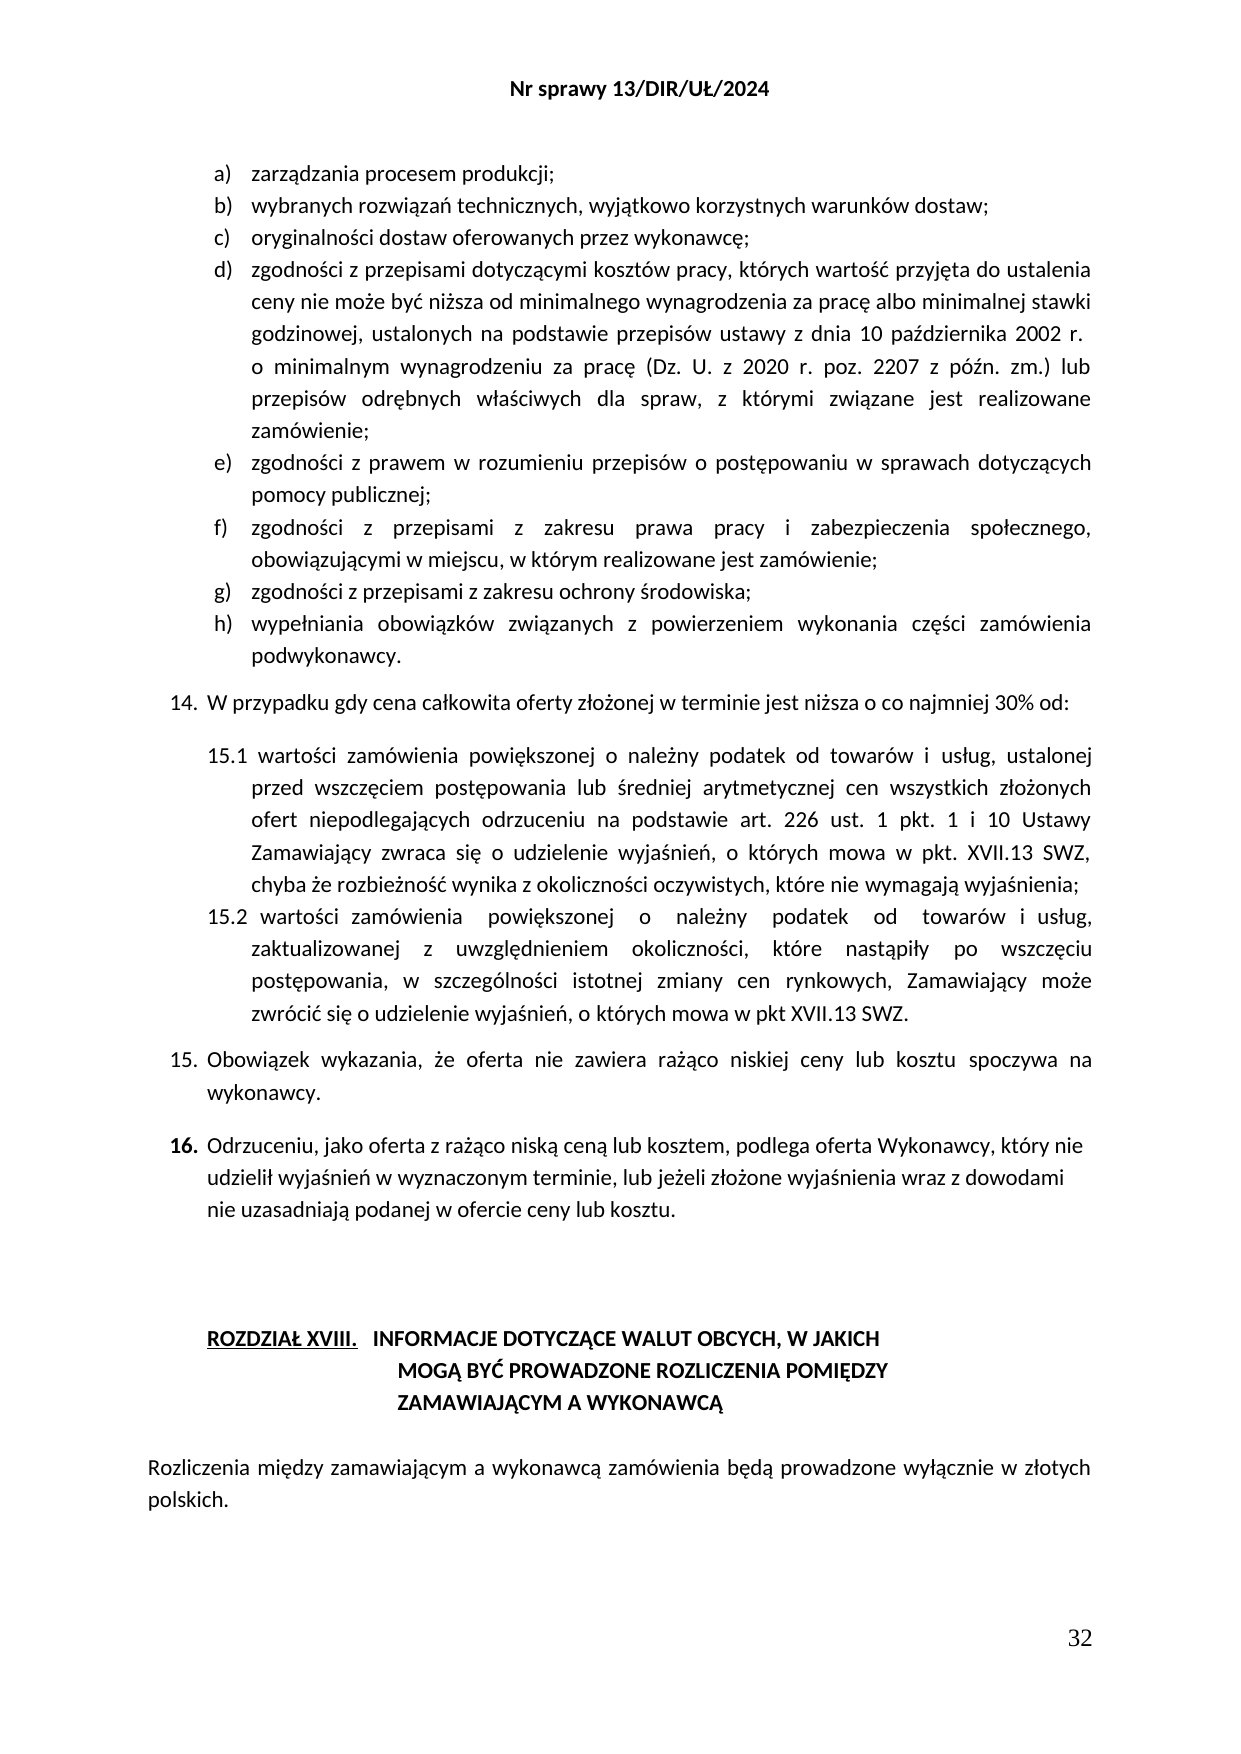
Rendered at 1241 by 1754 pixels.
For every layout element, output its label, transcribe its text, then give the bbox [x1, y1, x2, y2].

list wybranych rozwiązań technicznych, wyjątkowo korzystnych warunków dostaw; [214, 191, 1092, 219]
list 15.2 wartości zamówienia powiększonej o należny podatek od towarów i usług, zaktualizowanej z uwzględnieniem okoliczności, które nastąpiły po wszczęciu postępowania, w szczególności istotnej zmiany cen rynkowych, Zamawiający może zwrócić się o udzielenie wyjaśnień, o których mowa w pkt XVII.13 SWZ. [207, 902, 1092, 1027]
list zgodności z przepisami dotyczącymi kosztów pracy, których wartość przyjęta do ustalenia ceny nie może być niższa od minimalnego wynagrodzenia za pracę albo minimalnej stawki godzinowej, ustalonych na podstawie przepisów ustawy z dnia 10 października 2002 r. o minimalnym wynagrodzeniu za pracę (Dz. U. z 2020 r. poz. 2207 z późn. zm.) lub przepisów odrębnych właściwych dla spraw, z którymi związane jest realizowane zamówienie; [214, 255, 1092, 444]
text Rozliczenia między zamawiającym a wykonawcą zamówienia będą prowadzone wyłącznie w złotych polskich. [148, 1453, 1092, 1513]
list Odrzuceniu, jako oferta z rażąco niską ceną lub kosztem, podlega oferta Wykonawcy, który nie udzielił wyjaśnień w wyznaczonym terminie, lub jeżeli złożone wyjaśnienia wraz z dowodami nie uzasadniają podanej w ofercie ceny lub kosztu. [169, 1131, 1092, 1223]
list zgodności z przepisami z zakresu ochrony środowiska; [214, 577, 1092, 605]
list zgodności z przepisami z zakresu prawa pracy i zabezpieczenia społecznego, obowiązującymi w miejscu, w którym realizowane jest zamówienie; [214, 513, 1092, 573]
list oryginalności dostaw oferowanych przez wykonawcę; [214, 223, 1092, 251]
text MOGĄ BYĆ PROWADZONE ROZLICZENIA POMIĘDZY [207, 1356, 1092, 1384]
list wypełniania obowiązków związanych z powierzeniem wykonania części zamówienia podwykonawcy. [214, 609, 1092, 669]
list Obowiązek wykazania, że oferta nie zawiera rażąco niskiej ceny lub kosztu spoczywa na wykonawcy. [169, 1046, 1092, 1106]
list 15.1 wartości zamówienia powiększonej o należny podatek od towarów i usług, ustalonej przed wszczęciem postępowania lub średniej arytmetycznej cen wszystkich złożonych ofert niepodlegających odrzuceniu na podstawie art. 226 ust. 1 pkt. 1 i 10 Ustawy Zamawiający zwraca się o udzielenie wyjaśnień, o których mowa w pkt. XVII.13 SWZ, chyba że rozbieżność wynika z okoliczności oczywistych, które nie wymagają wyjaśnienia; [207, 741, 1092, 898]
text ZAMAWIAJĄCYM A WYKONAWCĄ [207, 1388, 1092, 1416]
list zarządzania procesem produkcji; [214, 159, 1092, 187]
text ROZDZIAŁ XVIII. INFORMACJE DOTYCZĄCE WALUT OBCYCH, W JAKICH [207, 1324, 1092, 1352]
list zgodności z prawem w rozumieniu przepisów o postępowaniu w sprawach dotyczących pomocy publicznej; [214, 448, 1092, 508]
list W przypadku gdy cena całkowita oferty złożonej w terminie jest niższa o co najmniej 30% od: [169, 688, 1092, 716]
